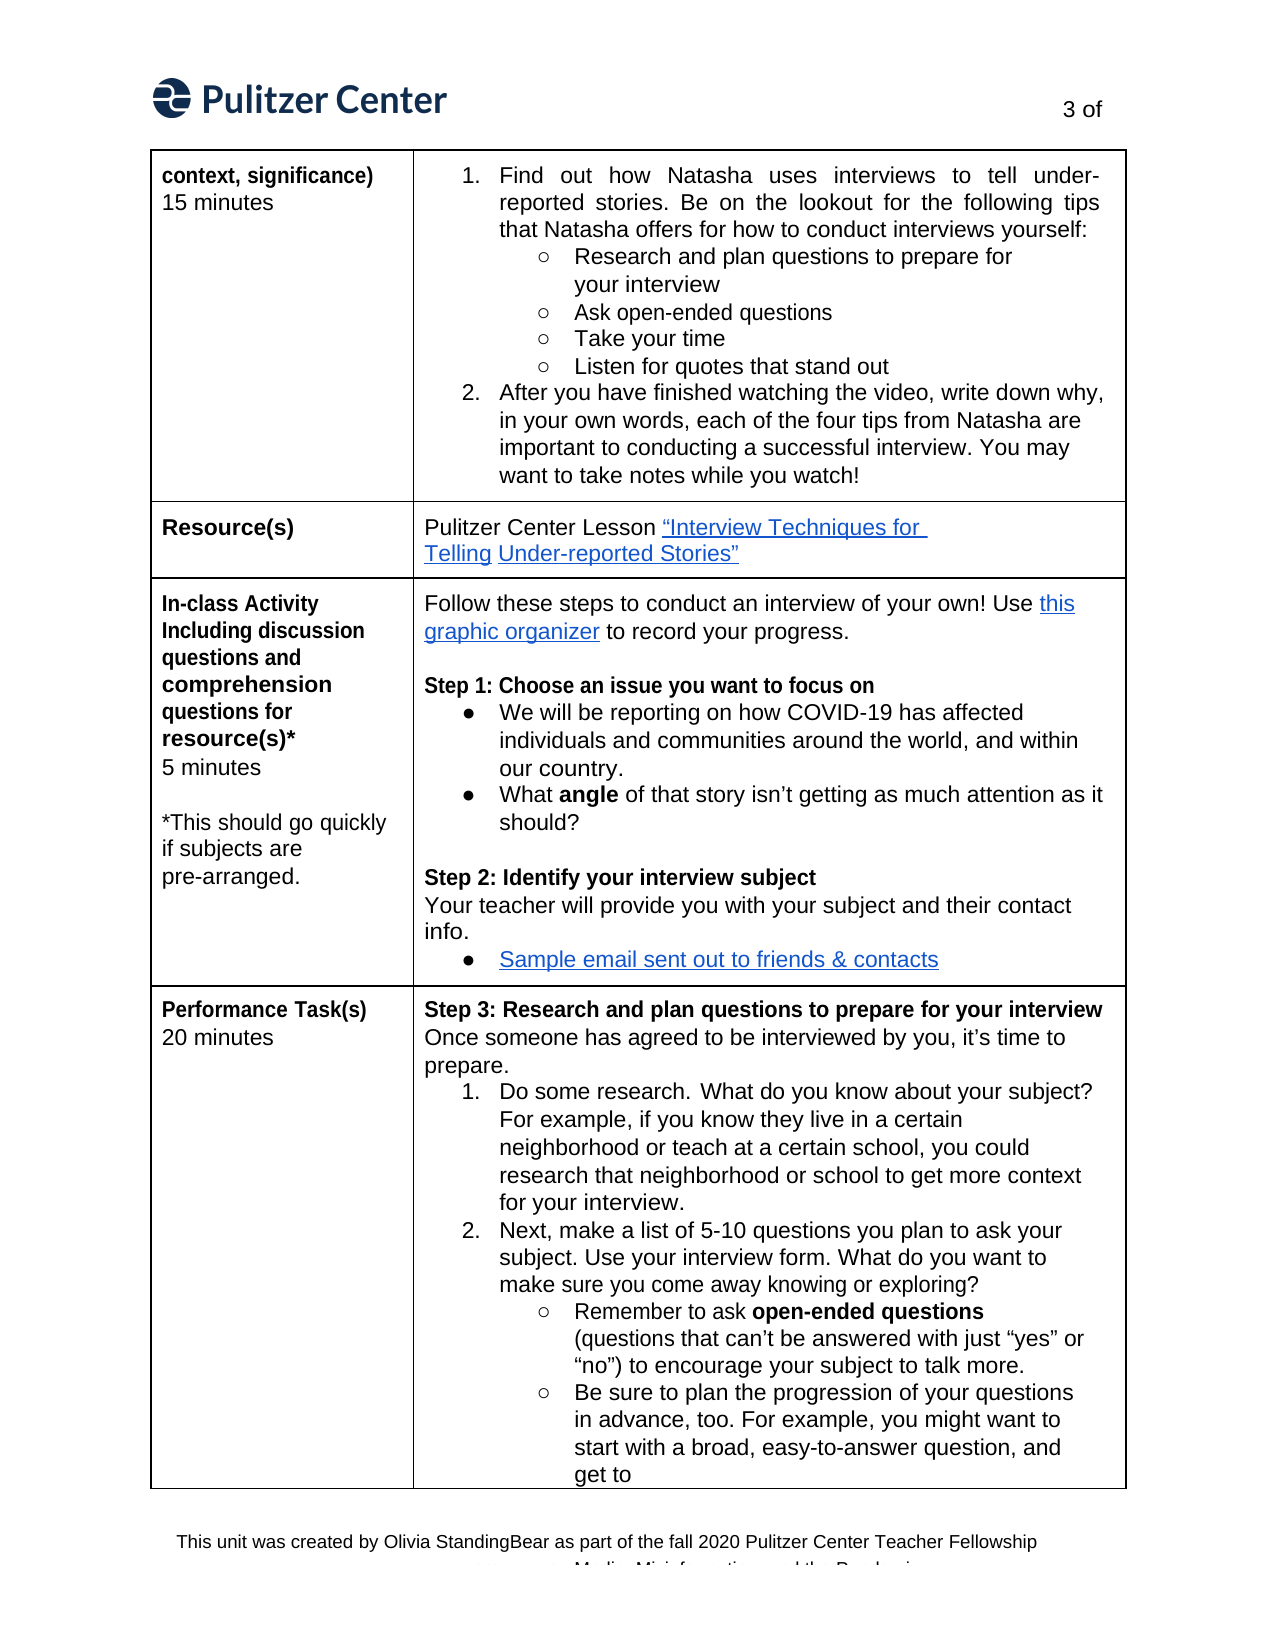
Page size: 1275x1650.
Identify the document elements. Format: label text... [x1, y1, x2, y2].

table_cell Performance Task(s) 20 minutes [152, 987, 413, 1488]
table_cell In-class Activity Including discussion questions and comprehension questions for resource(s)* 5 minutes *This should go quickly if subjects are pre-arranged. [152, 579, 413, 985]
table_cell Pulitzer Center Lesson “Interview Techniques for Telling Under-reported Stories” [414, 502, 1125, 577]
table_cell Step 3: Research and plan questions to prepare for your interview Once someone has agreed to be interviewed by you, it’s time to prepare. Do some research. What do you know about your subject? For example, if you know they live in a certain neighborhood or teach at a certain school, you could research that neighborhood or school to get more context for your interview. Next, make a list of 5-10 questions you plan to ask your subject. Use your interview form. What do you want to make sure you come away knowing or exploring? Remember to ask open-ended questions (questions that can’t be answered with just “yes” or “no”) to encourage your subject to talk more. Be sure to plan the progression of your questions in advance, too. For example, you might want to start with a broad, easy-to-answer question, and get to [414, 987, 1125, 1488]
table_cell Resource(s) [152, 502, 413, 577]
table_header context, significance) 15 minutes [152, 151, 413, 501]
picture [153, 78, 447, 118]
table_cell Follow these steps to conduct an interview of your own! Use this graphic organizer to record your progress. Step 1: Choose an issue you want to focus on We will be reporting on how COVID-19 has affected individuals and communities around the world, and within our country. What angle of that story isn’t getting as much attention as it should? Step 2: Identify your interview subject Your teacher will provide you with your subject and their contact info. Sample email sent out to friends & contacts [414, 579, 1125, 985]
table_header Find out how Natasha uses interviews to tell under-reported stories. Be on the lookout for the following tips that Natasha offers for how to conduct interviews yourself: Research and plan questions to prepare for your interview Ask open-ended questions Take your time Listen for quotes that stand out After you have finished watching the video, write down why, in your own words, each of the four tips from Natasha are important to conducting a successful interview. You may want to take notes while you watch! [414, 151, 1125, 501]
